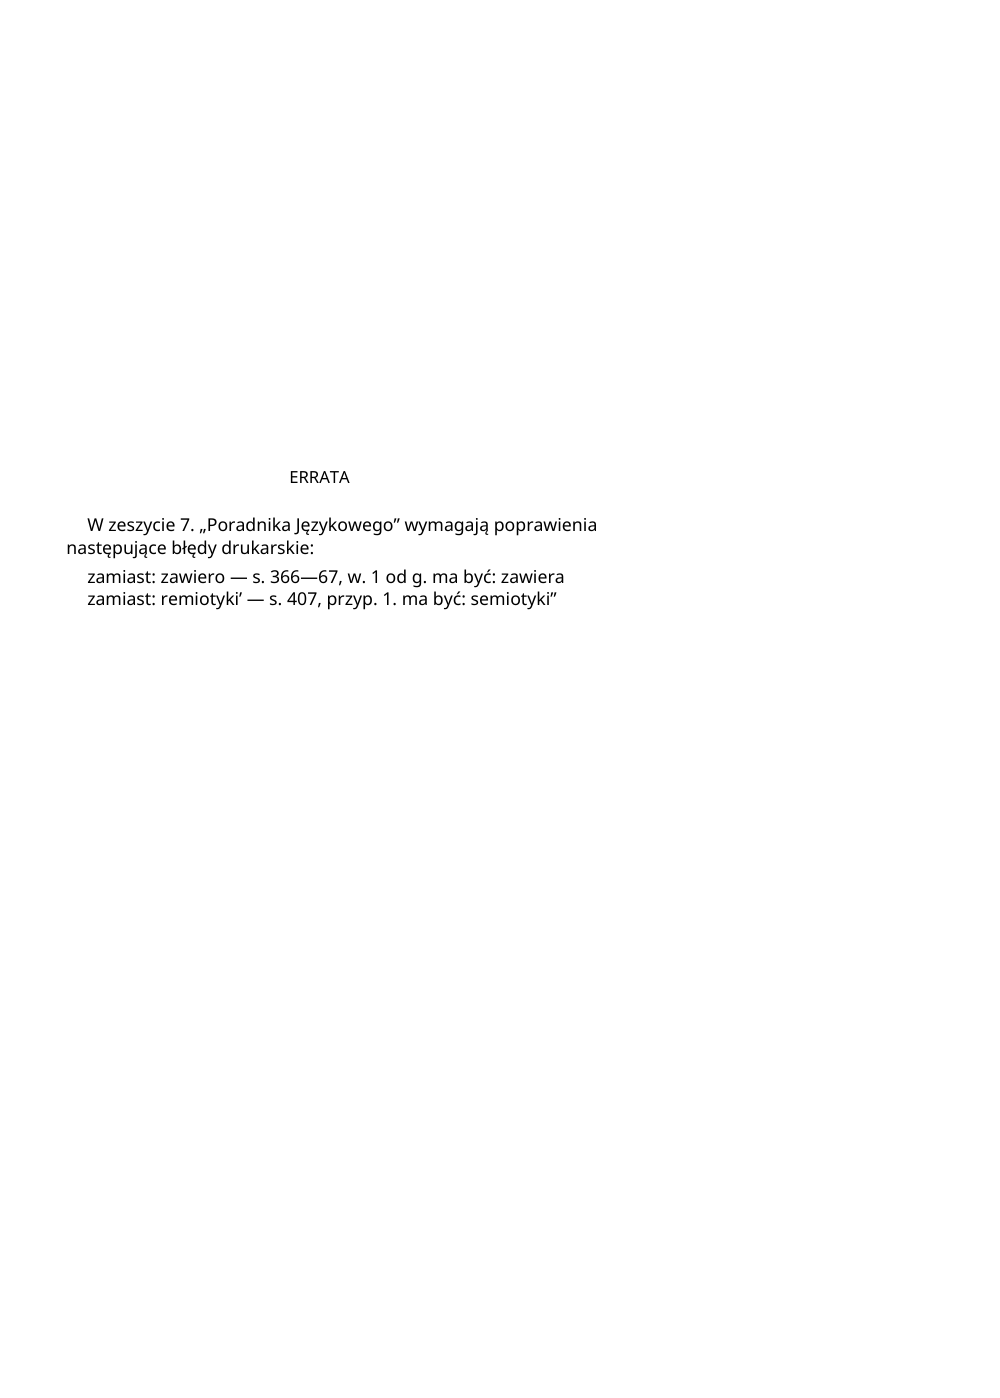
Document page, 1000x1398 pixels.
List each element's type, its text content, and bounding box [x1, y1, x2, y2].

text zamiast: zawiero — s. 366—67, w. 1 od g. ma być: zawiera zamiast: remiotyki’ — s. 407, przyp. 1. ma być: semiotyki” [87, 566, 599, 609]
text ERRATA [289, 470, 350, 486]
text W zeszycie 7. „Poradnika Językowego” wymagają poprawienia następujące błędy drukarskie: [66, 514, 599, 559]
